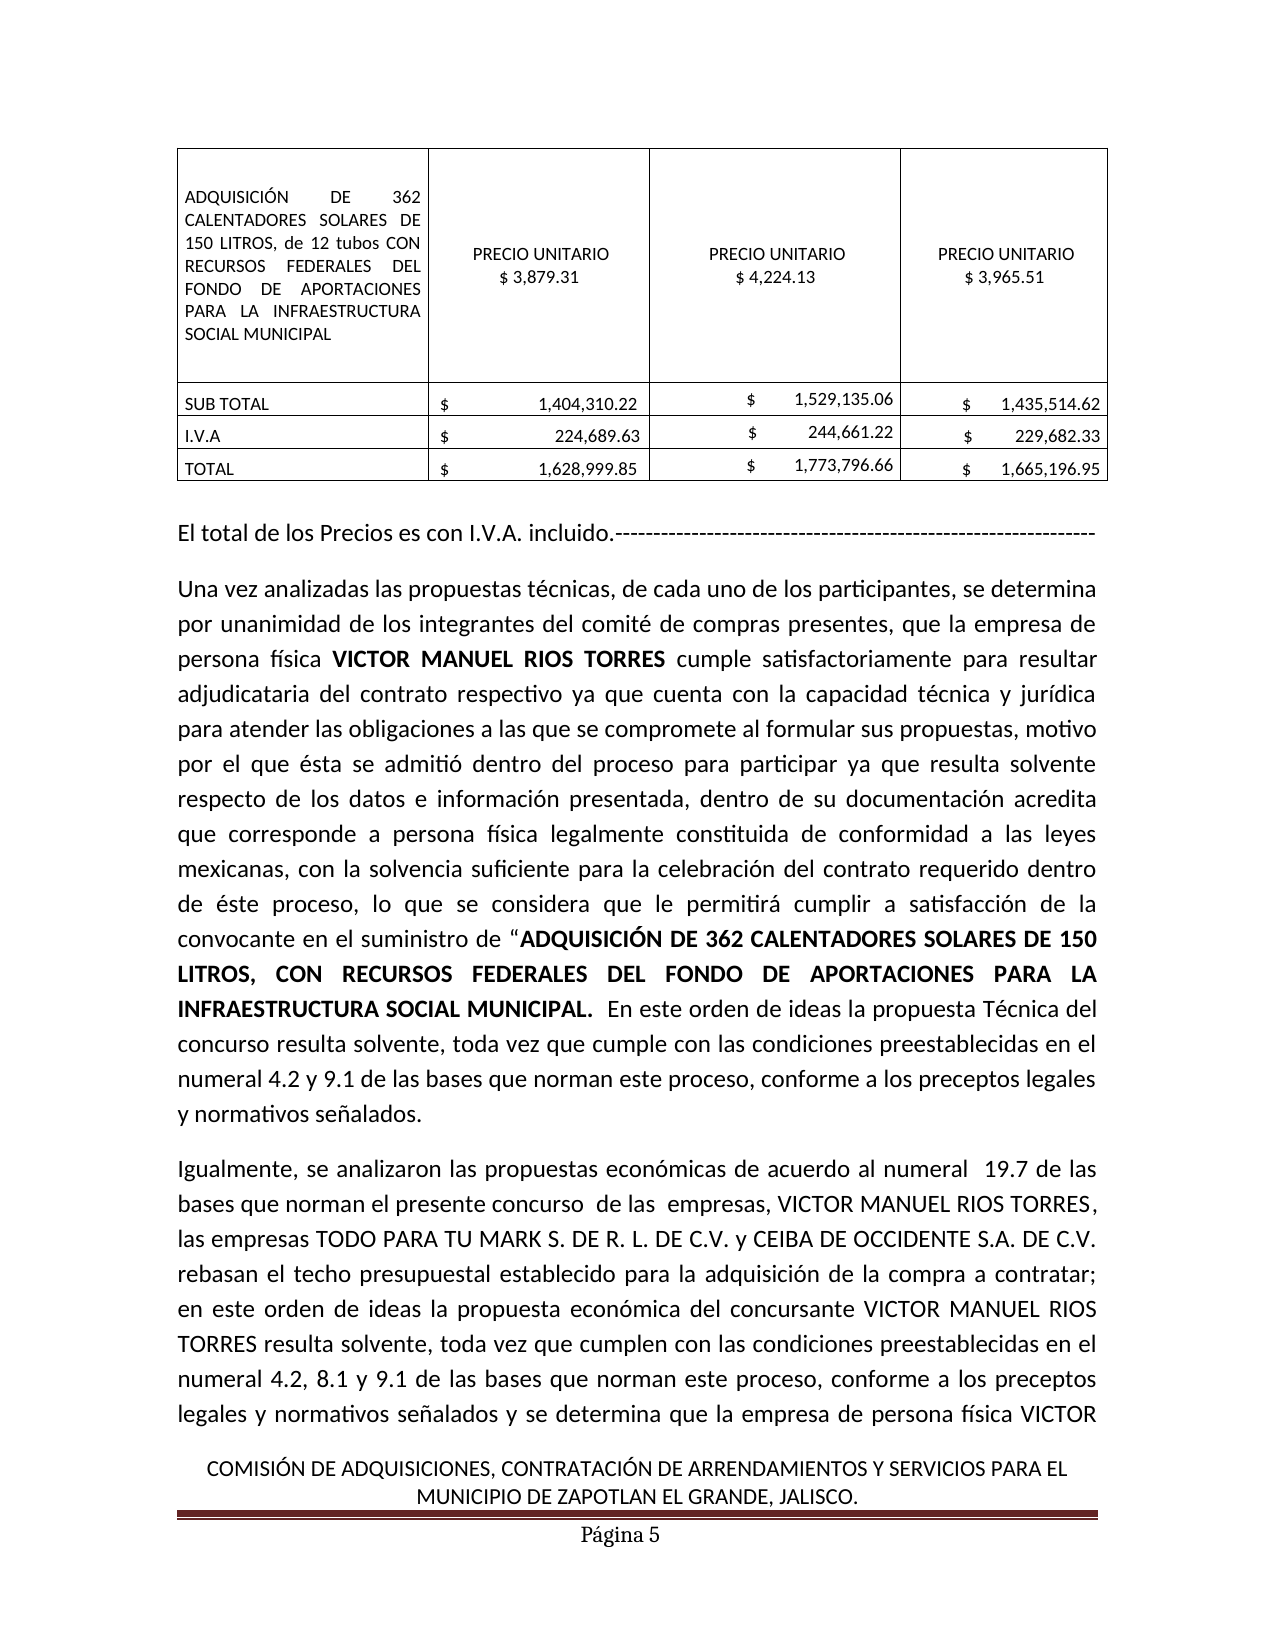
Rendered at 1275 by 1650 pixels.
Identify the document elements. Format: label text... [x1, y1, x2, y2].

table_cell $ 1,628,999.85 [429, 449, 649, 480]
table_cell PRECIO UNITARIO $ 4,224.13 [650, 149, 900, 382]
table_cell $ 1,773,796.66 [650, 449, 900, 480]
text El total de los Precios es con I.V.A. incluido.--------------------------------------------------------------- [177, 517, 1098, 547]
table_cell $ 229,682.33 [901, 416, 1107, 448]
table_cell PRECIO UNITARIO $ 3,965.51 [901, 149, 1107, 382]
table_cell $ 1,435,514.62 [901, 383, 1107, 415]
table_cell PRECIO UNITARIO $ 3,879.31 [429, 149, 649, 382]
table_cell $ 1,404,310.22 [429, 383, 649, 415]
table_cell $ 1,529,135.06 [650, 383, 900, 415]
table_cell $ 224,689.63 [429, 416, 649, 448]
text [177, 1153, 1098, 1429]
table_cell ADQUISICIÓN DE 362 CALENTADORES SOLARES DE 150 LITROS, de 12 tubos CON RECURSOS FEDERALES DEL FONDO DE APORTACIONES PARA LA INFRAESTRUCTURA SOCIAL MUNICIPAL [178, 149, 428, 382]
table_cell $ 1,665,196.95 [901, 449, 1107, 480]
table_cell I.V.A [178, 416, 428, 448]
table_cell TOTAL [178, 449, 428, 480]
table_cell $ 244,661.22 [650, 416, 900, 448]
table_cell SUB TOTAL [178, 383, 428, 415]
text Una vez analizadas las propuestas técnicas, de cada uno de los participantes, se determina por unanimidad de los integrantes del comité de compras presentes, que la empresa de persona física VICTOR MANUEL RIOS TORRES cumple satisfactoriamente para resultar adjudicataria del contrato respectivo ya que cuenta con la capacidad técnica y jurídica para atender las obligaciones a las que se compromete al formular sus propuestas, motivo por el que ésta se admitió dentro del proceso para participar ya que resulta solvente respecto de los datos e información presentada, dentro de su documentación acredita que corresponde a persona física legalmente constituida de conformidad a las leyes mexicanas, con la solvencia suficiente para la celebración del contrato requerido dentro de éste proceso, lo que se considera que le permitirá cumplir a satisfacción de la convocante en el suministro de “ADQUISICIÓN DE 362 CALENTADORES SOLARES DE 150 LITROS, CON RECURSOS FEDERALES DEL FONDO DE APORTACIONES PARA LA INFRAESTRUCTURA SOCIAL MUNICIPAL. En este orden de ideas la propuesta Técnica del concurso resulta solvente, toda vez que cumple con las condiciones preestablecidas en el numeral 4.2 y 9.1 de las bases que norman este proceso, conforme a los preceptos legales y normativos señalados. [177, 573, 1098, 1128]
